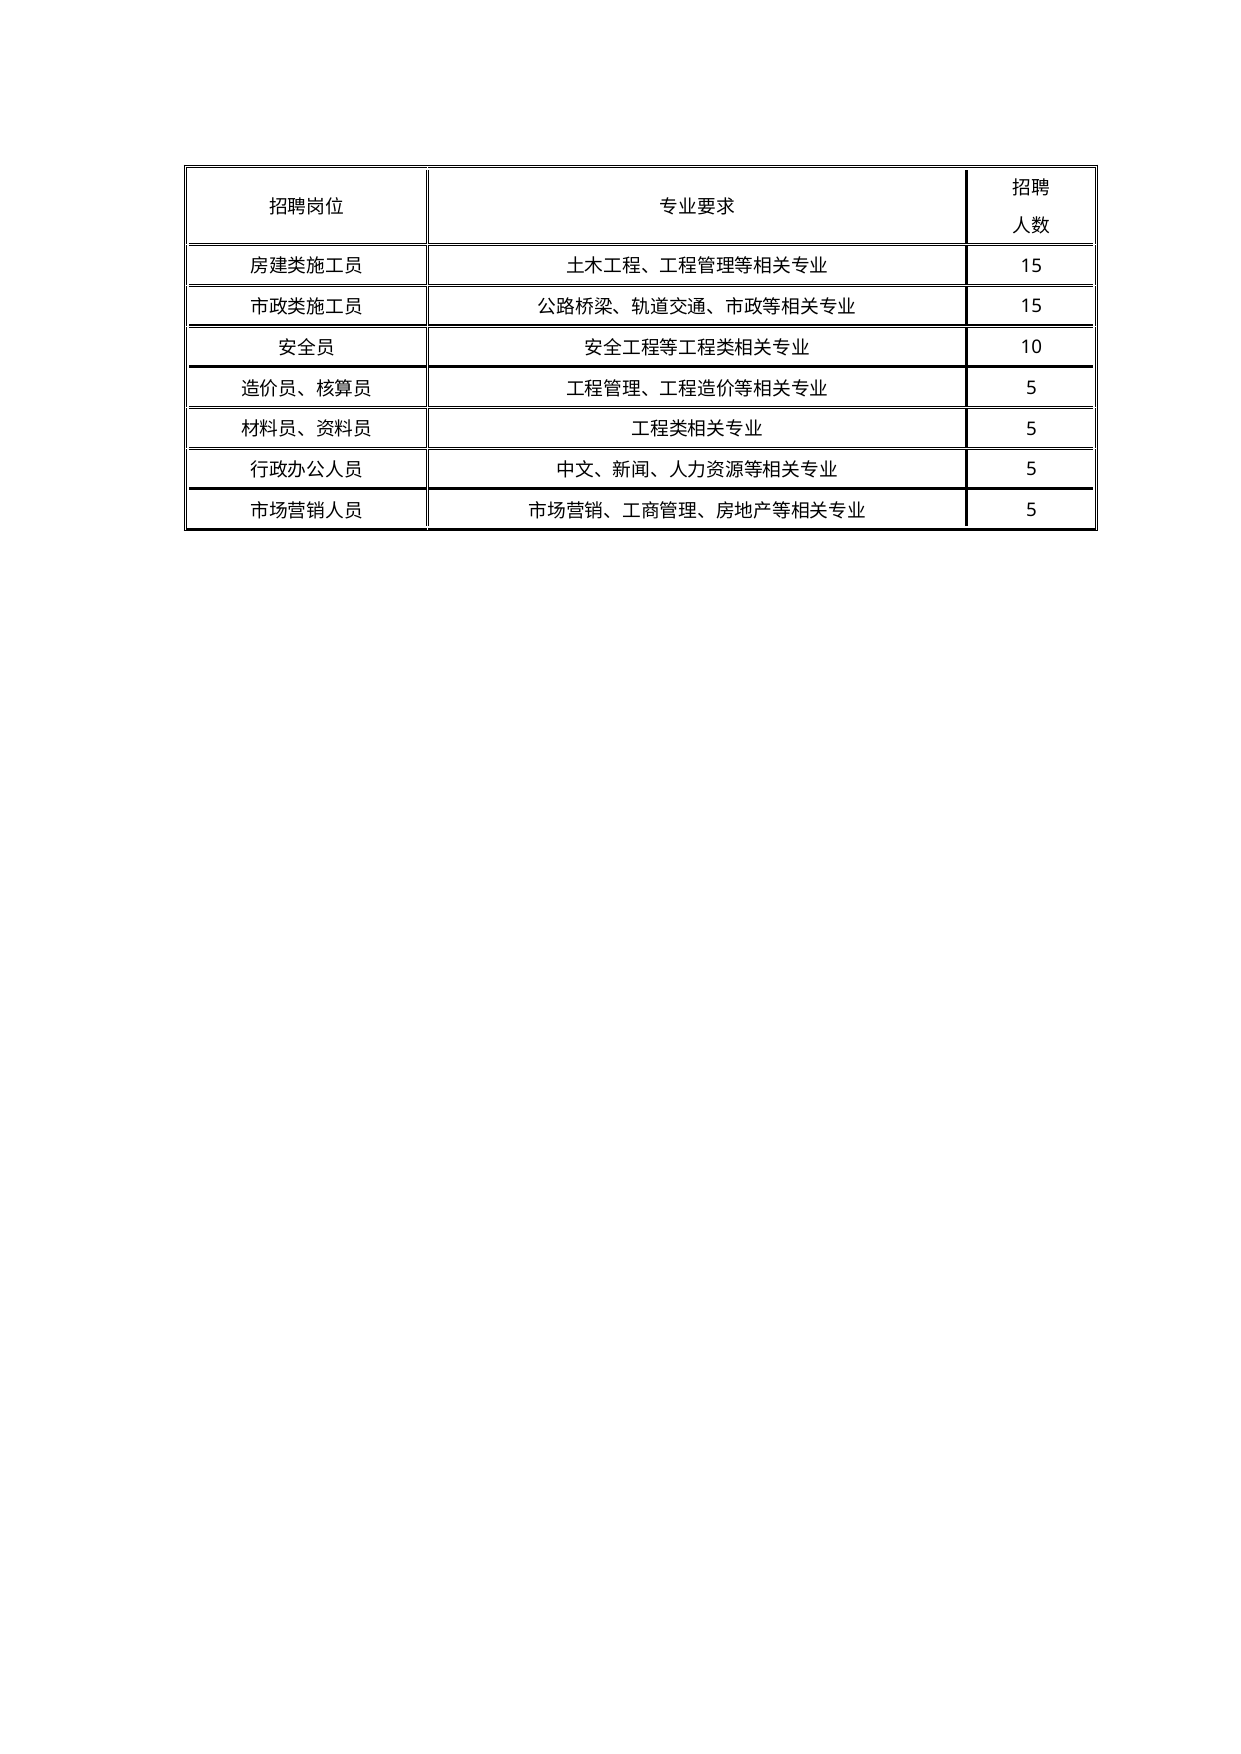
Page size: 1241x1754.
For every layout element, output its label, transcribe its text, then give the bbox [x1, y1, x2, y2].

table_cell 行政办公人员 [187, 446, 426, 487]
table_cell 市场营销人员 [187, 487, 428, 528]
table_cell 市政类施工员 [187, 284, 426, 324]
table_header 招聘岗位 [187, 168, 428, 243]
table_header 招聘 人数 [966, 168, 1095, 243]
table_header 专业要求 [428, 168, 966, 243]
table_cell 公路桥梁、轨道交通、市政等相关专业 [429, 287, 965, 324]
table_cell 5 [966, 487, 1095, 528]
table_cell 10 [968, 324, 1095, 365]
table_cell 工程管理、工程造价等相关专业 [429, 368, 965, 406]
table_cell 安全员 [187, 324, 426, 365]
table_cell 5 [968, 365, 1095, 406]
table_cell 造价员、核算员 [187, 365, 426, 406]
table_cell 土木工程、工程管理等相关专业 [429, 246, 965, 283]
table_cell 5 [968, 446, 1095, 487]
table_cell 房建类施工员 [185, 243, 428, 283]
table_cell 15 [968, 284, 1095, 324]
table_cell 中文、新闻、人力资源等相关专业 [429, 450, 965, 487]
table_cell 工程类相关专业 [429, 409, 965, 446]
table_cell 安全工程等工程类相关专业 [429, 328, 965, 365]
table_cell 15 [966, 243, 1096, 283]
table_cell 市场营销、工商管理、房地产等相关专业 [428, 490, 966, 528]
table_cell 材料员、资料员 [185, 406, 428, 446]
table_cell 5 [966, 406, 1096, 446]
